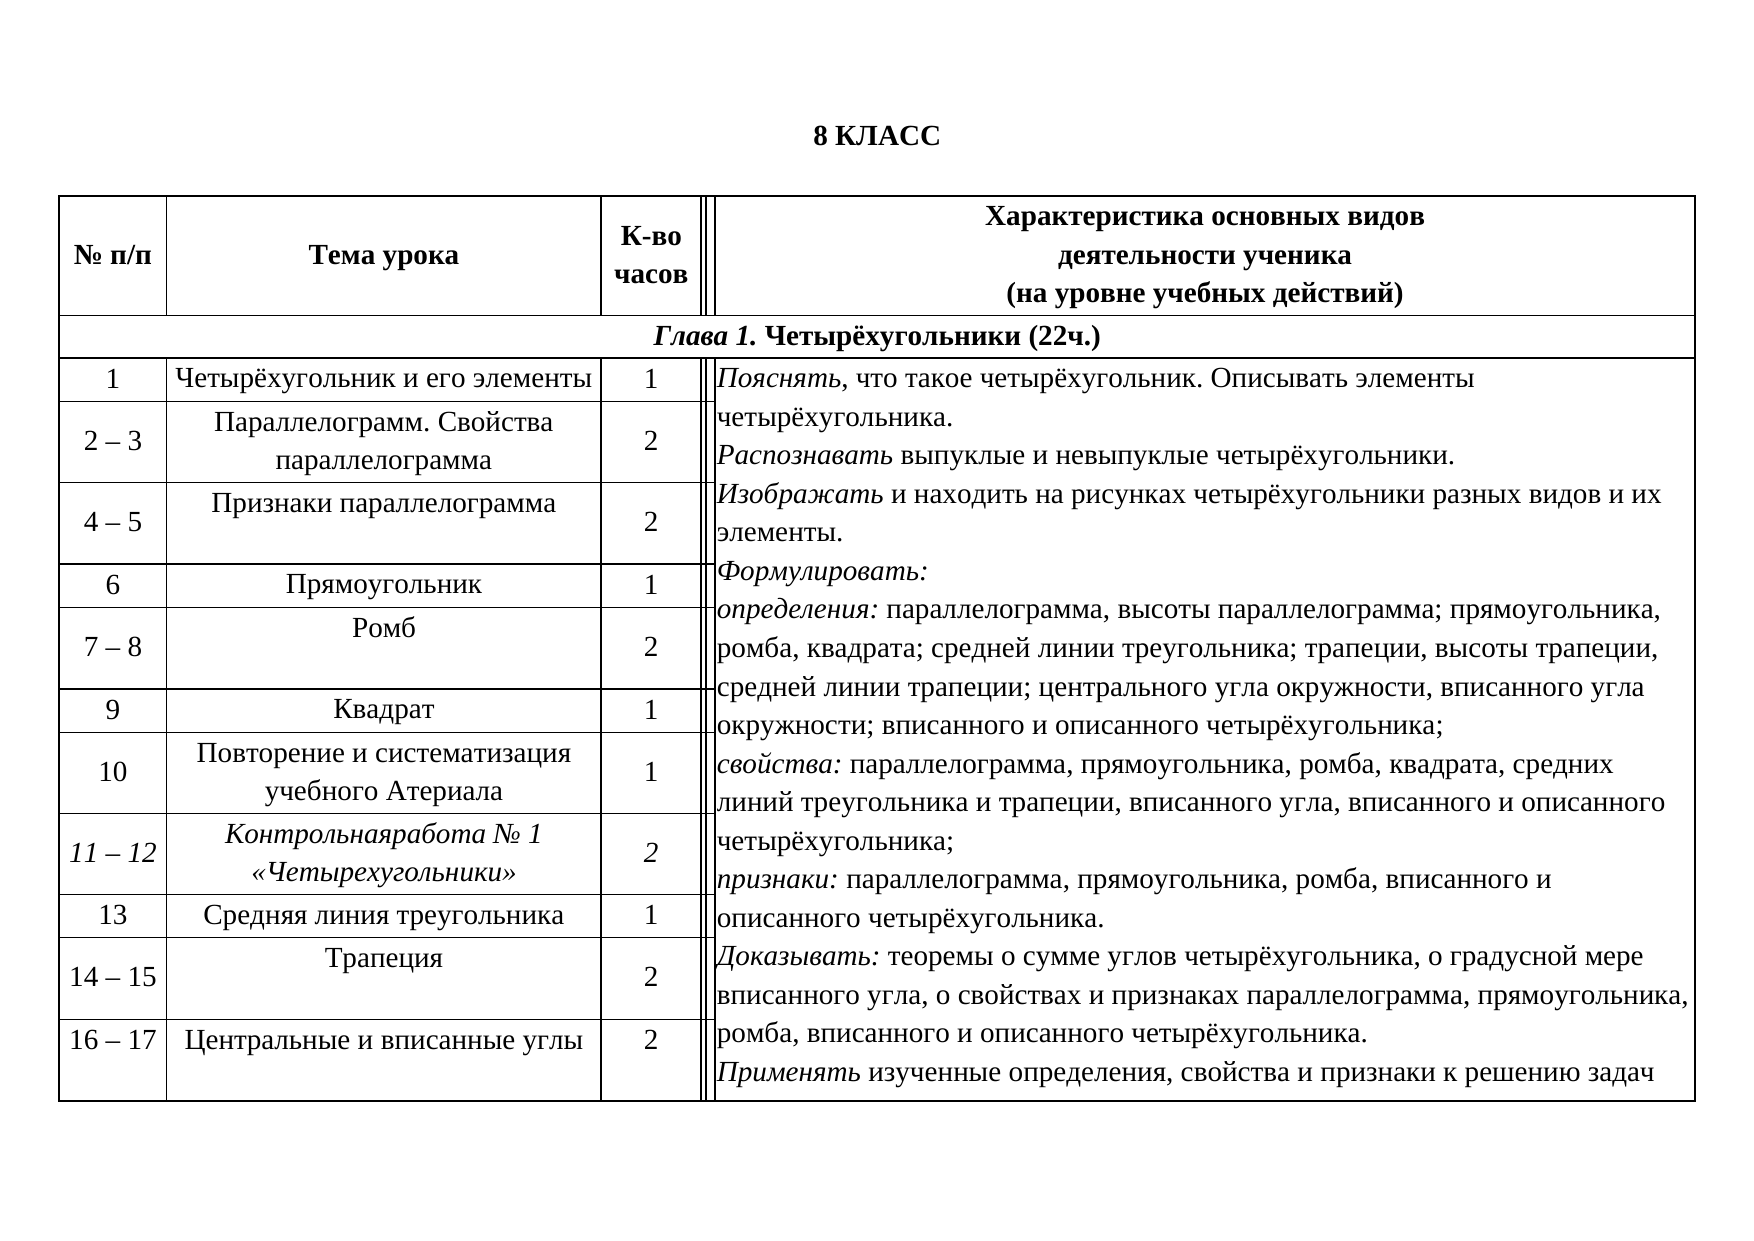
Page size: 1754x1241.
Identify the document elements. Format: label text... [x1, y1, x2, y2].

table_header К-во часов [602, 197, 700, 315]
table_cell Центральные и вписанные углы [167, 1020, 600, 1100]
table_cell Квадрат [167, 690, 600, 732]
table_cell [707, 733, 714, 813]
table_header Тема урока [167, 197, 600, 315]
table_cell 10 [60, 733, 166, 813]
table_cell [707, 608, 714, 688]
table_cell 2 [602, 938, 700, 1019]
table_cell 1 [60, 359, 166, 401]
table_cell Признаки параллелограмма [167, 483, 600, 563]
table_cell 14 – 15 [60, 938, 166, 1019]
table_cell 7 – 8 [60, 608, 166, 688]
table_cell [707, 895, 714, 937]
table_cell 1 [602, 565, 700, 607]
table_cell Трапеция [167, 938, 600, 1019]
table_cell 6 [60, 565, 166, 607]
table_cell 1 [602, 733, 700, 813]
table_cell Пояснять, что такое четырёхугольник. Описывать элементы четырёхугольника. Распознавать выпуклые и невыпуклые четырёхугольники. Изображать и находить на рисунках четырёхугольники разных видов и их элементы. Формулировать: определения: параллелограмма, высоты параллелограмма; прямоугольника, ромба, квадрата; средней линии треугольника; трапеции, высоты трапеции, средней линии трапеции; центрального угла окружности, вписанного угла окружности; вписанного и описанного четырёхугольника; свойства: параллелограмма, прямоугольника, ромба, квадрата, средних линий треугольника и трапеции, вписанного угла, вписанного и описанного четырёхугольника; признаки: параллелограмма, прямоугольника, ромба, вписанного и описанного четырёхугольника. Доказывать: теоремы о сумме углов четырёхугольника, о градусной мере вписанного угла, о свойствах и признаках параллелограмма, прямоугольника, ромба, вписанного и описанного четырёхугольника. Применять изученные определения, свойства и признаки к решению задач [716, 359, 1694, 1100]
table_cell [707, 483, 714, 563]
table_cell 1 [602, 359, 700, 401]
table_cell [707, 359, 714, 401]
table_cell 2 – 3 [60, 402, 166, 482]
table_cell 11 – 12 [60, 814, 166, 894]
table_cell 16 – 17 [60, 1020, 166, 1100]
table_header [707, 197, 714, 315]
table_cell 13 [60, 895, 166, 937]
table_cell Повторение и систематизация учебного Атериала [167, 733, 600, 813]
table_cell 1 [602, 690, 700, 732]
table_cell 2 [602, 608, 700, 688]
table_cell 9 [60, 690, 166, 732]
table_cell 2 [602, 483, 700, 563]
table_cell 2 [602, 1020, 700, 1100]
table_cell 1 [602, 895, 700, 937]
table_cell [707, 565, 714, 607]
text 8 КЛАСС [59, 118, 1695, 152]
table_cell [707, 938, 714, 1019]
table_cell [707, 402, 714, 482]
table_header № п/п [60, 197, 166, 315]
table_cell 2 [602, 814, 700, 894]
table_cell [707, 1020, 714, 1100]
table_header Характеристика основных видов деятельности ученика (на уровне учебных действий) [716, 197, 1694, 315]
table_cell 4 – 5 [60, 483, 166, 563]
table_cell 2 [602, 402, 700, 482]
table_cell [707, 814, 714, 894]
table_cell Параллелограмм. Свойства параллелограмма [167, 402, 600, 482]
table_cell Ромб [167, 608, 600, 688]
table_cell [707, 690, 714, 732]
table_cell Глава 1. Четырёхугольники (22ч.) [60, 316, 1694, 357]
table_cell Контрольнаяработа № 1 «Четырехугольники» [167, 814, 600, 894]
table_cell Средняя линия треугольника [167, 895, 600, 937]
table_cell Прямоугольник [167, 565, 600, 607]
table_cell Четырёхугольник и его элементы [167, 359, 600, 401]
